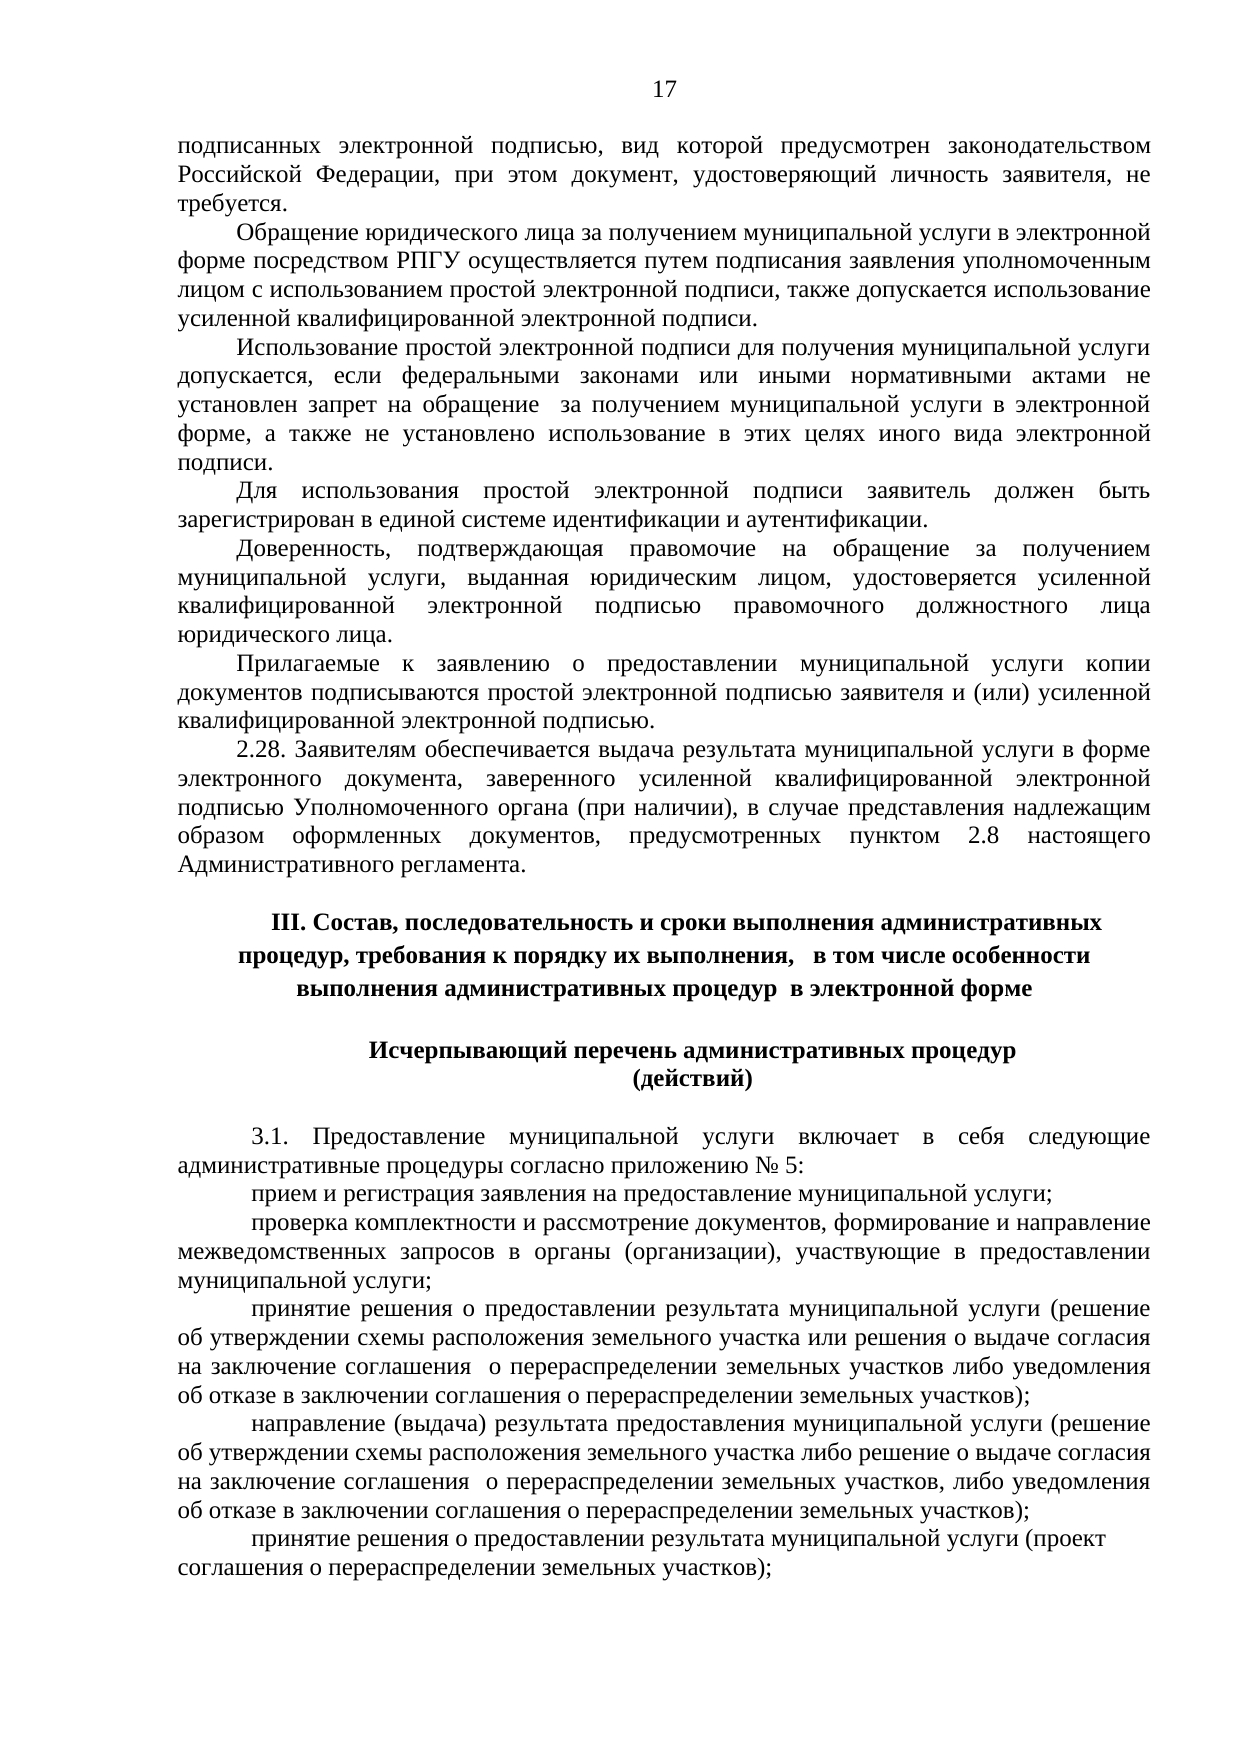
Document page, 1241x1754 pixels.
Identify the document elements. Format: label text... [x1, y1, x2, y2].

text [177, 131, 1152, 217]
text принятие решения о предоставлении результата муниципальной услуги (проект соглашения о перераспределении земельных участков); [177, 1523, 1152, 1581]
text 3.1. Предоставление муниципальной услуги включает в себя следующие административные процедуры согласно приложению № 5: [177, 1121, 1152, 1178]
text проверка комплектности и рассмотрение документов, формирование и направление межведомственных запросов в органы (организации), участвующие в предоставлении муниципальной услуги; [177, 1207, 1152, 1293]
text 2.28. Заявителям обеспечивается выдача результата муниципальной услуги в форме электронного документа, заверенного усиленной квалифицированной электронной подписью Уполномоченного органа (при наличии), в случае представления надлежащим образом оформленных документов, предусмотренных пунктом 2.8 настоящего Административного регламента. [177, 734, 1152, 878]
text прием и регистрация заявления на предоставление муниципальной услуги; [177, 1178, 1152, 1207]
text Обращение юридического лица за получением муниципальной услуги в электронной форме посредством РПГУ осуществляется путем подписания заявления уполномоченным лицом с использованием простой электронной подписи, также допускается использование усиленной квалифицированной электронной подписи. [177, 217, 1152, 332]
text Использование простой электронной подписи для получения муниципальной услуги допускается, если федеральными законами или иными нормативными актами не установлен запрет на обращение за получением муниципальной услуги в электронной форме, а также не установлено использование в этих целях иного вида электронной подписи. [177, 332, 1152, 476]
text Прилагаемые к заявлению о предоставлении муниципальной услуги копии документов подписываются простой электронной подписью заявителя и (или) усиленной квалифицированной электронной подписью. [177, 648, 1152, 734]
text (действий) [177, 1063, 1152, 1092]
text Исчерпывающий перечень административных процедур [177, 1035, 1152, 1063]
text Для использования простой электронной подписи заявитель должен быть зарегистрирован в единой системе идентификации и аутентификации. [177, 476, 1152, 533]
text Доверенность, подтверждающая правомочие на обращение за получением муниципальной услуги, выданная юридическим лицом, удостоверяется усиленной квалифицированной электронной подписью правомочного должностного лица юридического лица. [177, 533, 1152, 648]
text III. Состав, последовательность и сроки выполнения административных процедур, требования к порядку их выполнения, в том числе особенности выполнения административных процедур в электронной форме [177, 907, 1152, 1002]
text направление (выдача) результата предоставления муниципальной услуги (решение об утверждении схемы расположения земельного участка либо решение о выдаче согласия на заключение соглашения о перераспределении земельных участков, либо уведомления об отказе в заключении соглашения о перераспределении земельных участков); [177, 1408, 1152, 1523]
text принятие решения о предоставлении результата муниципальной услуги (решение об утверждении схемы расположения земельного участка или решения о выдаче согласия на заключение соглашения о перераспределении земельных участков либо уведомления об отказе в заключении соглашения о перераспределении земельных участков); [177, 1293, 1152, 1408]
